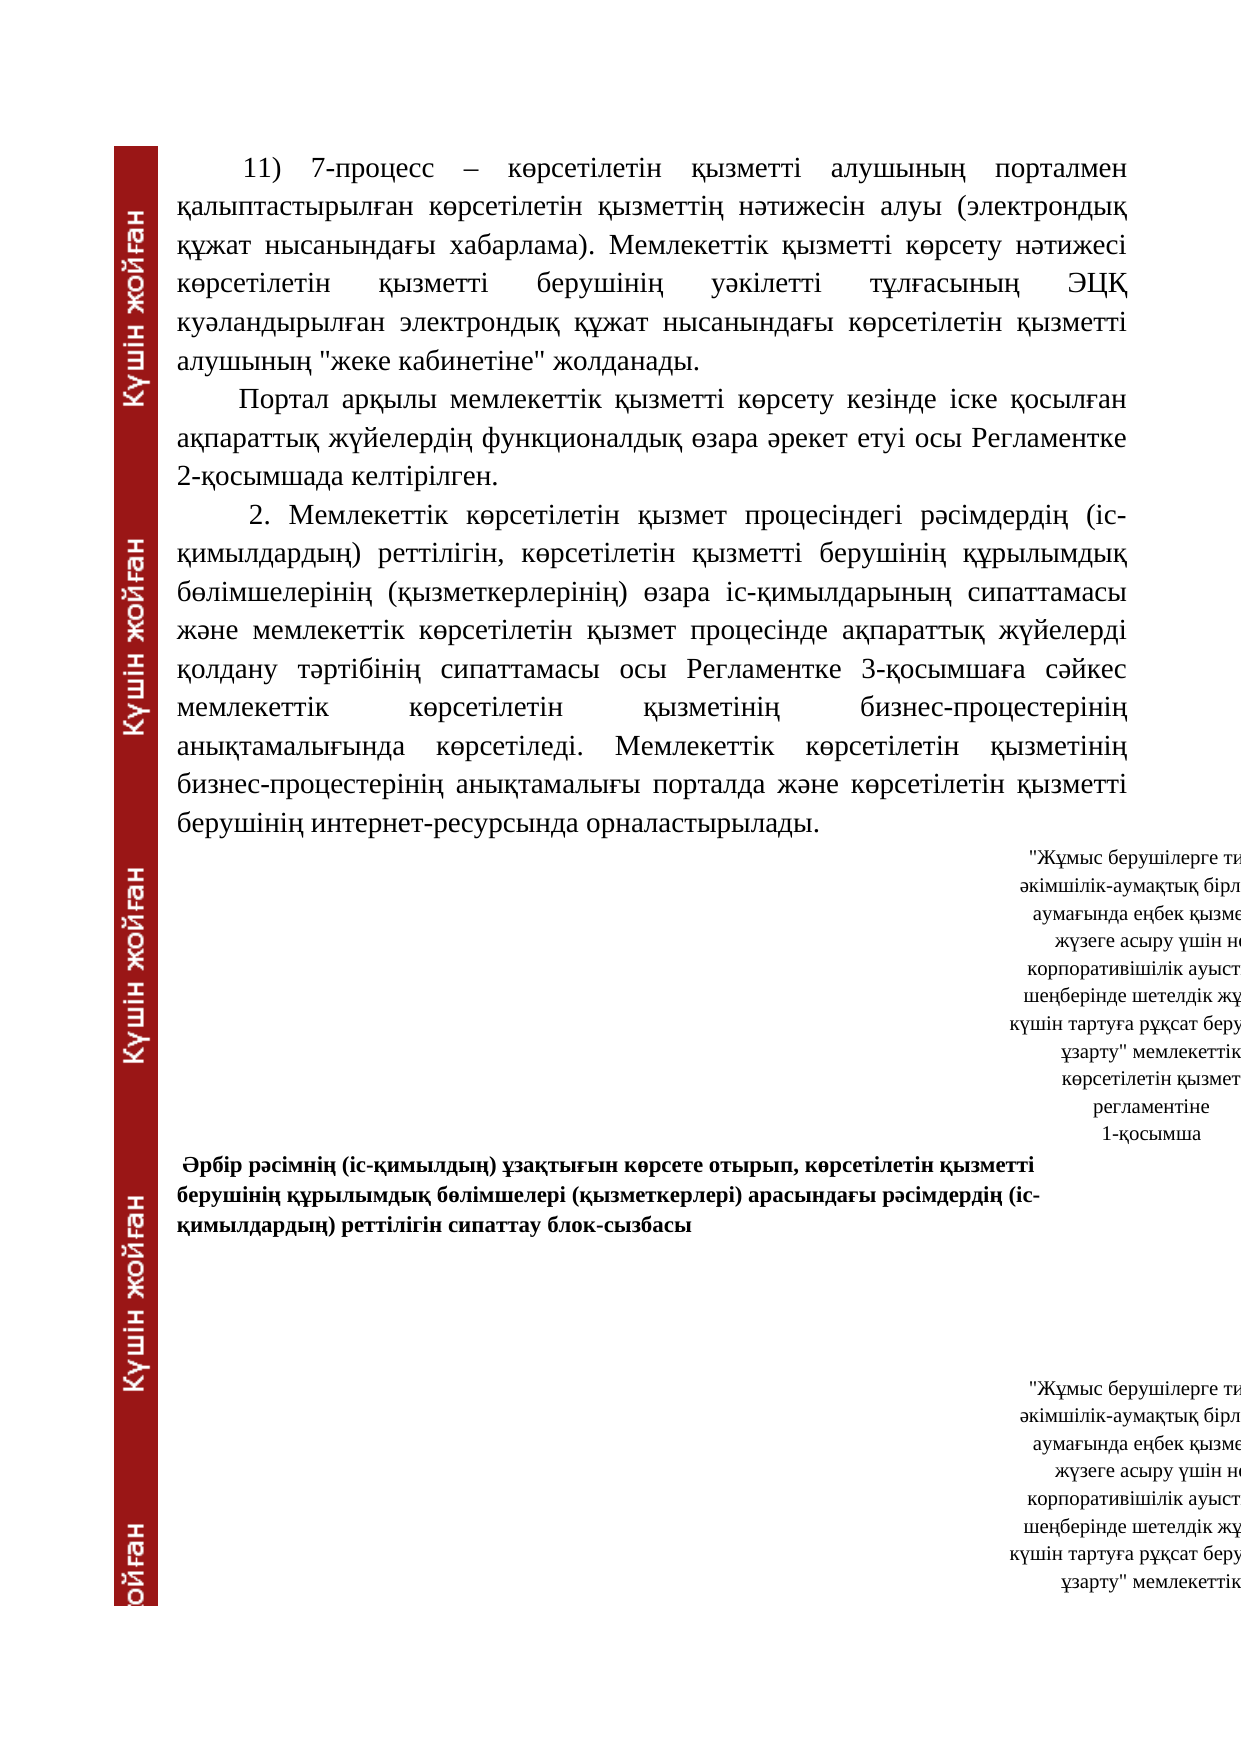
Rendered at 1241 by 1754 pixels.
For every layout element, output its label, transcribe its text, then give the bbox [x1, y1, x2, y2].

table_header [101, 1374, 912, 1594]
picture [114, 376, 158, 381]
table_header [101, 844, 912, 1151]
text 2. Мемлекеттік көрсетілетін қызмет процесіндегі рәсімдердің (іс-қимылдардың) реттілігін, көрсетілетін қызметті берушінің құрылымдық бөлімшелерінің (қызметкерлерінің) өзара іс-қимылдарының сипаттамасы және мемлекеттік көрсетілетін қызмет процесінде ақпараттық жүйелерді қолдану тәртібінің сипаттамасы осы Регламентке 3-қосымшаға сәйкес мемлекеттік көрсетілетін қызметінің бизнес-процестерінің анықтамалығында көрсетіледі. Мемлекеттік көрсетілетін қызметінің бизнес-процестерінің анықтамалығы порталда және көрсетілетін қызметті берушінің интернет-ресурсында орналастырылады. [112, 497, 1128, 839]
picture [114, 1238, 158, 1374]
table_header "Жұмыс берушілерге тиісті әкімшілік-аумақтық бірліктің аумағында еңбек қызметін жүзеге асыру үшін не корпоративішілік ауыстыру шеңберінде шетелдік жұмыс күшін тартуға рұқсат беру және ұзарту" мемлекеттік көрсетілетін қызмет регламентіне 1-қосымша [912, 844, 1240, 1151]
text 11) 7-процесс – көрсетілетін қызметті алушының порталмен қалыптастырылған көрсетілетін қызметтің нәтижесін алуы (электрондық құжат нысанындағы хабарлама). Мемлекеттік қызметті көрсету нәтижесі көрсетілетін қызметті берушінің уәкілетті тұлғасының ЭЦҚ куәландырылған электрондық құжат нысанындағы көрсетілетін қызметті алушының "жеке кабинетіне" жолданады. [112, 150, 1128, 376]
text Портал арқылы мемлекеттік қызметті көрсету кезінде іске қосылған ақпараттық жүйелердің функционалдық өзара әрекет етуі осы Регламентке 2-қосымшада келтірілген. [112, 381, 1128, 492]
picture [114, 839, 158, 844]
picture [114, 146, 158, 150]
text Әрбір рәсімнің (іс-қимылдың) ұзақтығын көрсете отырып, көрсетілетін қызметті берушінің құрылымдық бөлімшелері (қызметкерлері) арасындағы рәсімдердің (іс-қимылдардың) реттілігін сипаттау блок-сызбасы [112, 1151, 1128, 1238]
picture [114, 492, 158, 497]
picture [114, 1594, 158, 1606]
